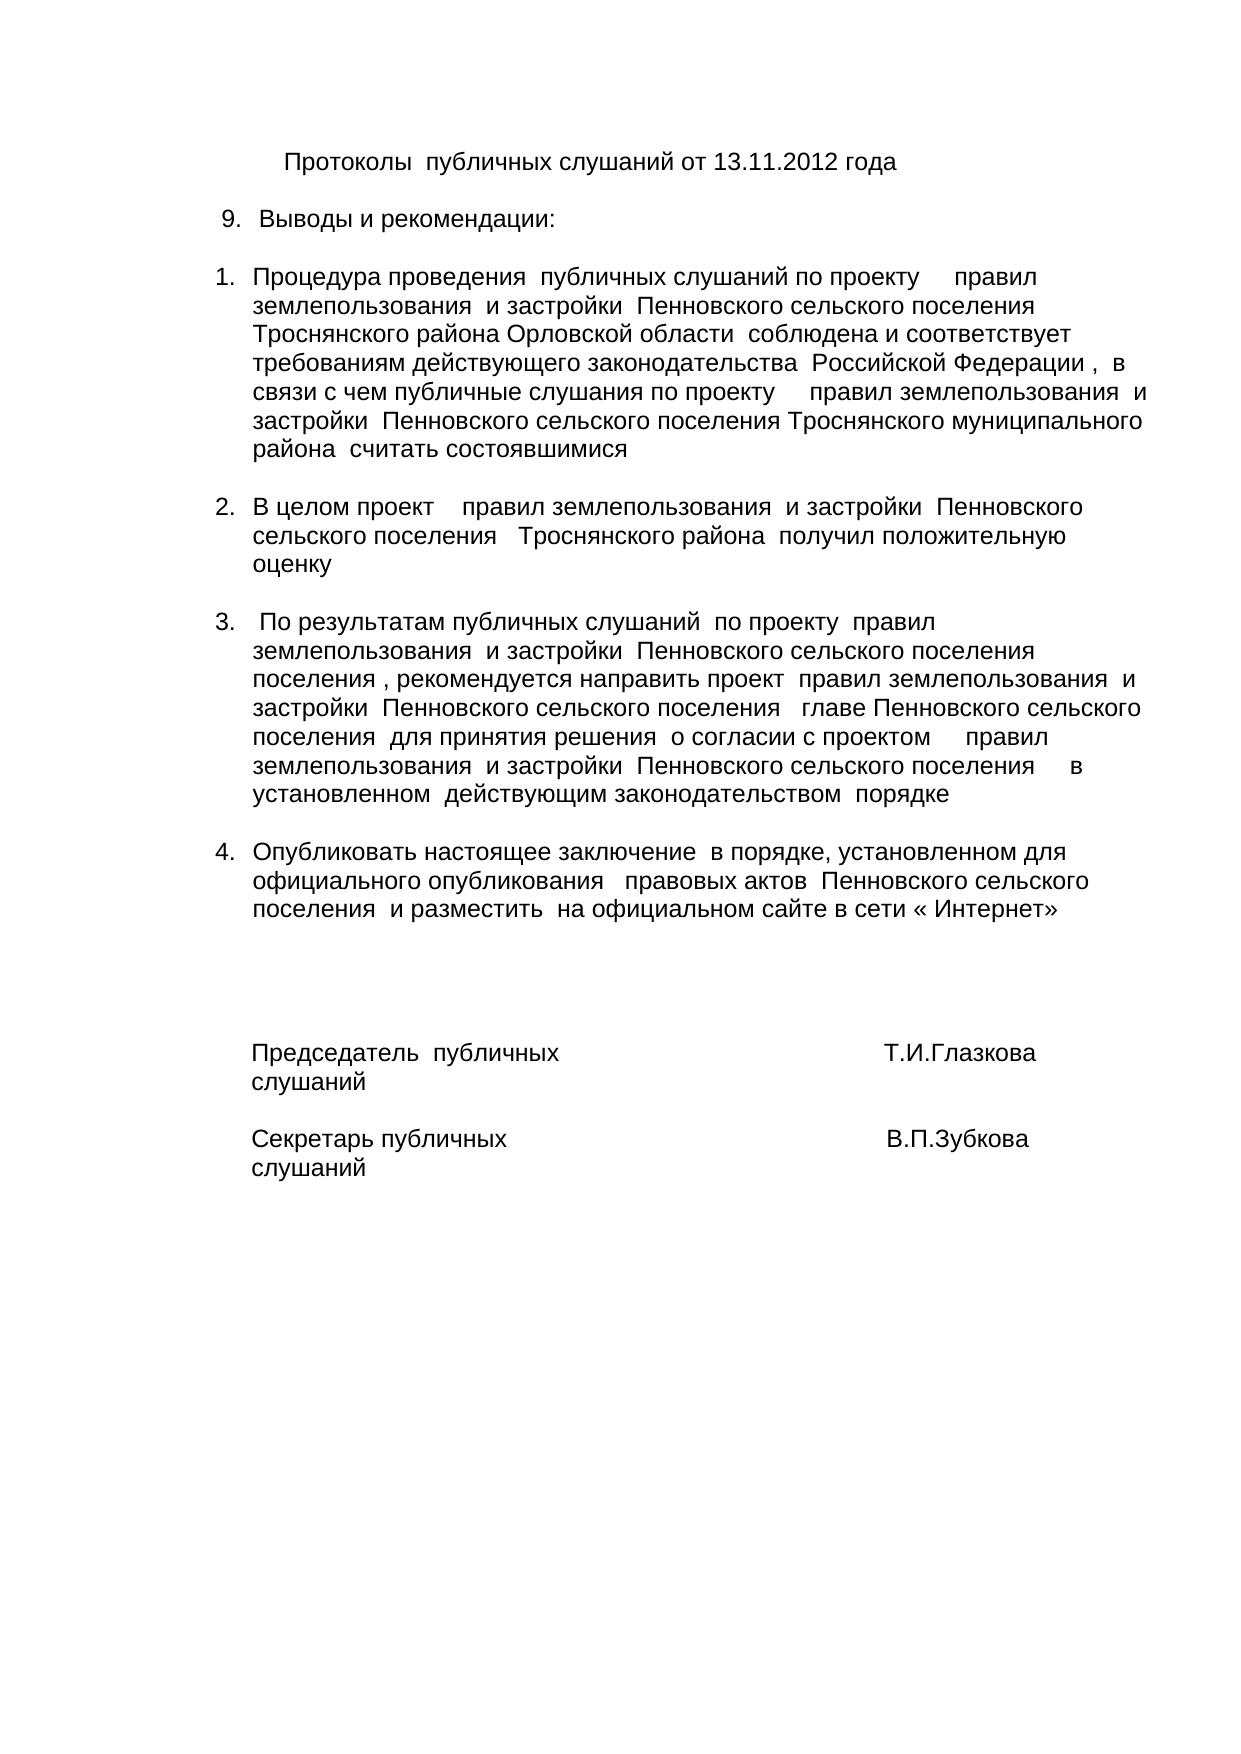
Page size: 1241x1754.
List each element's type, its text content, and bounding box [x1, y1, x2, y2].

list Процедура проведения публичных слушаний по проекту правил землепользования и застройки Пенновского сельского поселения Троснянского района Орловской области соблюдена и соответствует требованиям действующего законодательства Российской Федерации , в связи с чем публичные слушания по проекту правил землепользования и застройки Пенновского сельского поселения Троснянского муниципального района считать состоявшимися [215, 262, 1152, 463]
text слушаний [177, 1153, 1152, 1182]
list Выводы и рекомендации: [221, 204, 1152, 233]
text Протоколы публичных слушаний от 13.11.2012 года [177, 147, 1152, 176]
text Секретарь публичных В.П.Зубкова [177, 1124, 1152, 1153]
text Председатель публичных Т.И.Глазкова [177, 1038, 1152, 1067]
list Опубликовать настоящее заключение в порядке, установленном для официального опубликования правовых актов Пенновского сельского поселения и разместить на официальном сайте в сети « Интернет» [215, 837, 1152, 923]
text слушаний [177, 1067, 1152, 1096]
list По результатам публичных слушаний по проекту правил землепользования и застройки Пенновского сельского поселения поселения , рекомендуется направить проект правил землепользования и застройки Пенновского сельского поселения главе Пенновского сельского поселения для принятия решения о согласии с проектом правил землепользования и застройки Пенновского сельского поселения в установленном действующим законодательством порядке [215, 607, 1152, 808]
list В целом проект правил землепользования и застройки Пенновского сельского поселения Троснянского района получил положительную оценку [215, 492, 1152, 578]
